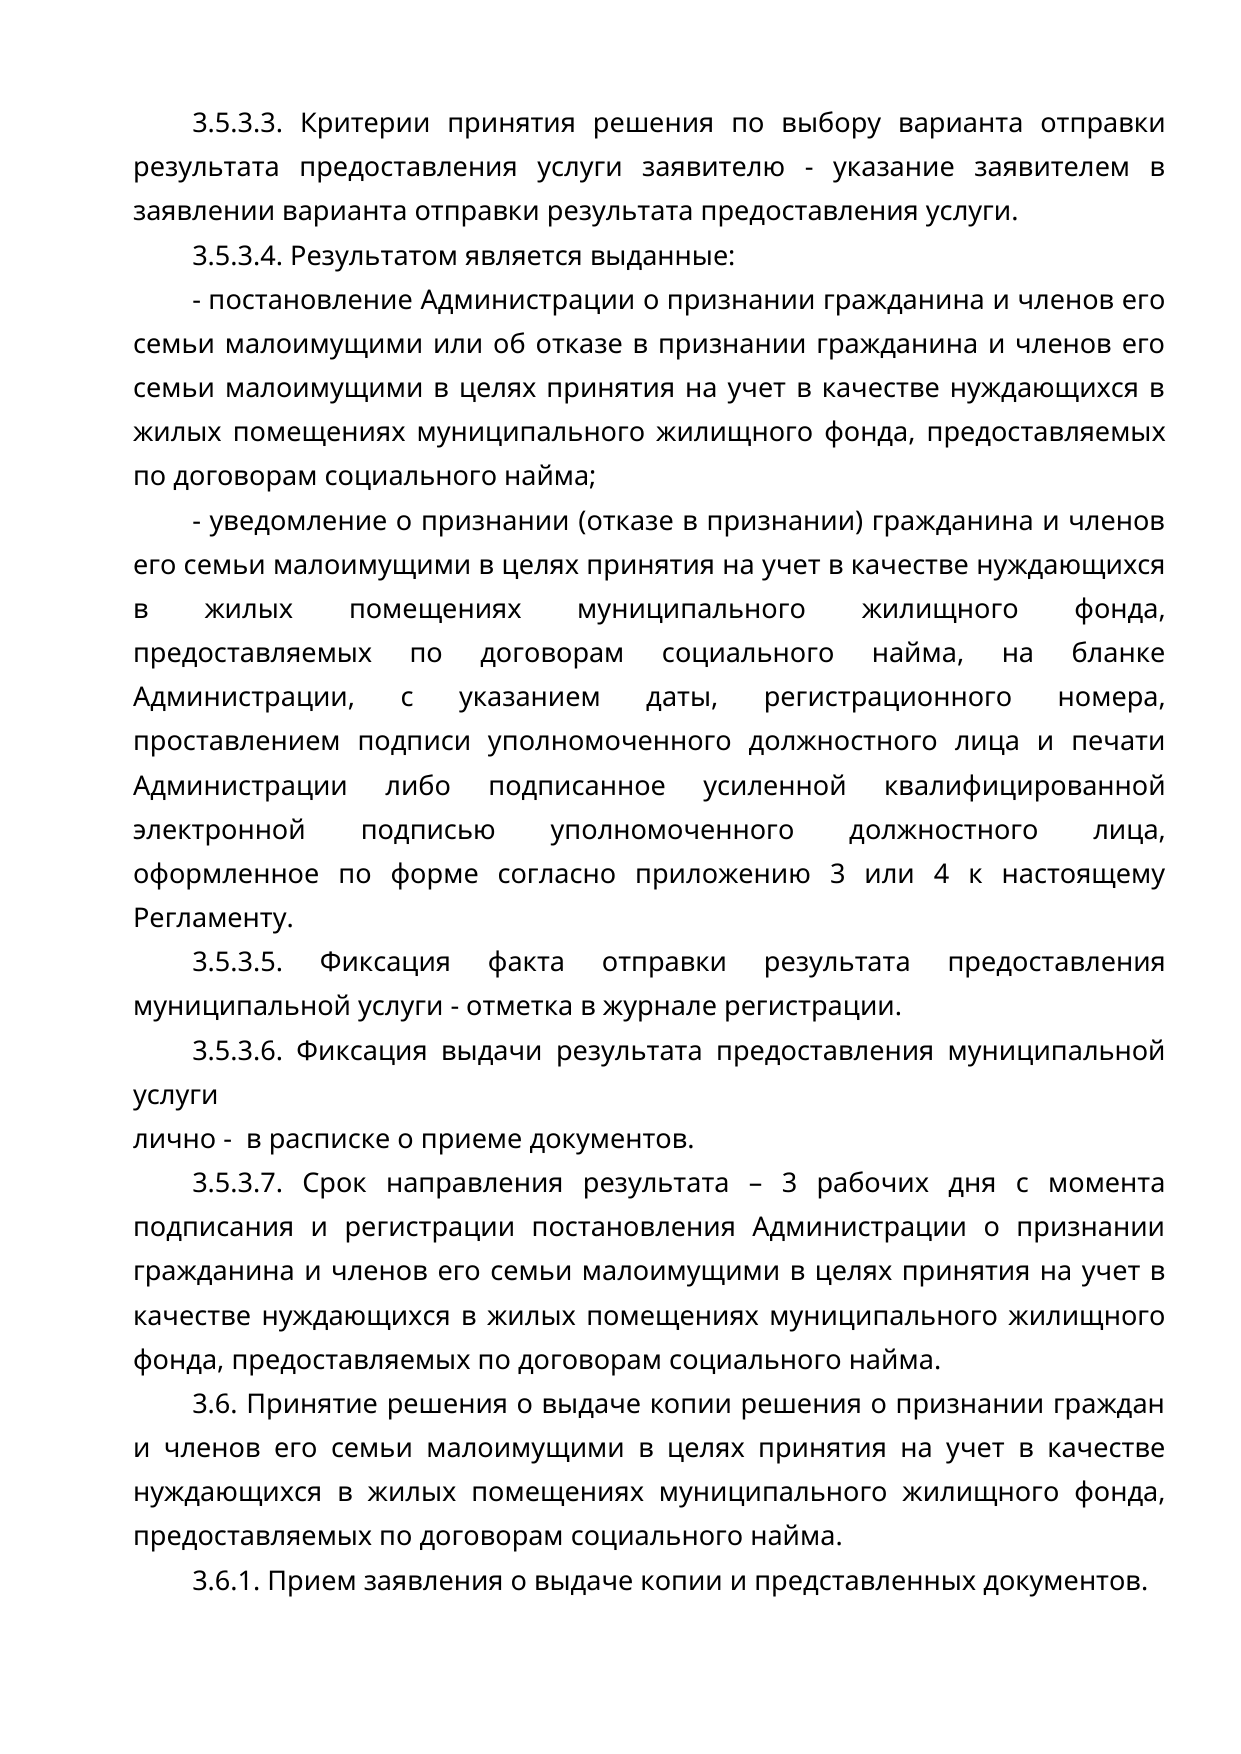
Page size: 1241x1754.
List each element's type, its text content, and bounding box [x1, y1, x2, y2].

text 3.5.3.3. Критерии принятия решения по выбору варианта отправки результата предоставления услуги заявителю - указание заявителем в заявлении варианта отправки результата предоставления услуги. [133, 103, 1167, 229]
text 3.5.3.4. Результатом является выданные: [133, 236, 1167, 273]
text 3.5.3.7. Срок направления результата – 3 рабочих дня с момента подписания и регистрации постановления Администрации о признании гражданина и членов его семьи малоимущими в целях принятия на учет в качестве нуждающихся в жилых помещениях муниципального жилищного фонда, предоставляемых по договорам социального найма. [133, 1163, 1167, 1377]
text - уведомление о признании (отказе в признании) гражданина и членов его семьи малоимущими в целях принятия на учет в качестве нуждающихся в жилых помещениях муниципального жилищного фонда, предоставляемых по договорам социального найма, на бланке Администрации, с указанием даты, регистрационного номера, проставлением подписи уполномоченного должностного лица и печати Администрации либо подписанное усиленной квалифицированной электронной подписью уполномоченного должностного лица, оформленное по форме согласно приложению 3 или 4 к настоящему Регламенту. [133, 501, 1167, 935]
text 3.6. Принятие решения о выдаче копии решения о признании граждан и членов его семьи малоимущими в целях принятия на учет в качестве нуждающихся в жилых помещениях муниципального жилищного фонда, предоставляемых по договорам социального найма. [133, 1384, 1167, 1554]
text 3.5.3.5. Фиксация факта отправки результата предоставления муниципальной услуги - отметка в журнале регистрации. [133, 943, 1167, 1024]
text 3.5.3.6. Фиксация выдачи результата предоставления муниципальной услуги лично - в расписке о приеме документов. [133, 1031, 1167, 1156]
text - постановление Администрации о признании гражданина и членов его семьи малоимущими или об отказе в признании гражданина и членов его семьи малоимущими в целях принятия на учет в качестве нуждающихся в жилых помещениях муниципального жилищного фонда, предоставляемых по договорам социального найма; [133, 280, 1167, 494]
text 3.6.1. Прием заявления о выдаче копии и представленных документов. [133, 1561, 1167, 1598]
